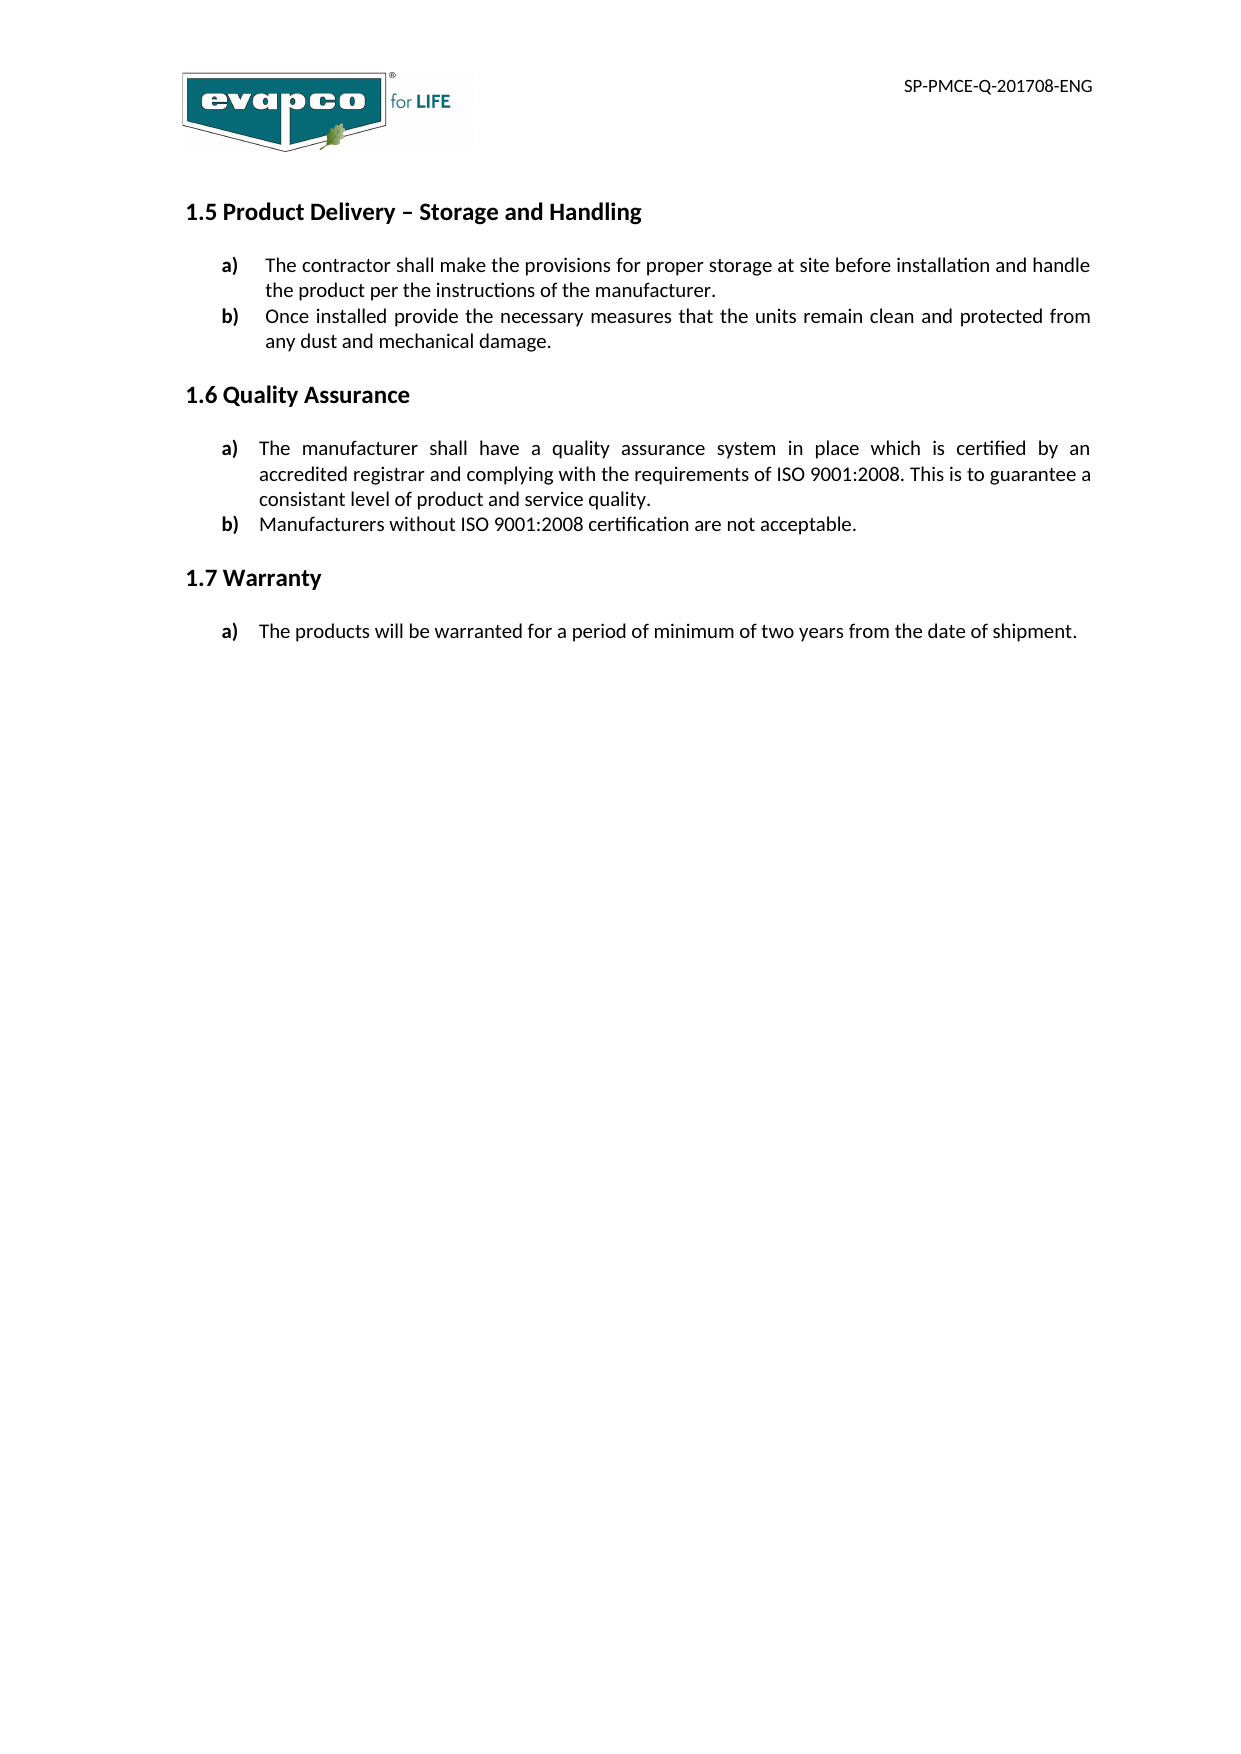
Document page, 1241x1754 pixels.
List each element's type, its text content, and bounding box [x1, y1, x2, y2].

list Manufacturers without ISO 9001:2008 certification are not acceptable. [221, 512, 1093, 537]
list Product Delivery – Storage and Handling [185, 196, 1079, 227]
list The contractor shall make the provisions for proper storage at site before installation and handle the product per the instructions of the manufacturer. [221, 252, 1093, 303]
picture [182, 72, 474, 152]
list Once installed provide the necessary measures that the units remain clean and protected from any dust and mechanical damage. [221, 303, 1093, 354]
list The products will be warranted for a period of minimum of two years from the date of shipment. [221, 618, 1093, 644]
list Quality Assurance [185, 379, 1079, 410]
list Warranty [185, 562, 1079, 593]
list The manufacturer shall have a quality assurance system in place which is certified by an accredited registrar and complying with the requirements of ISO 9001:2008. This is to guarantee a consistant level of product and service quality. [221, 435, 1093, 512]
